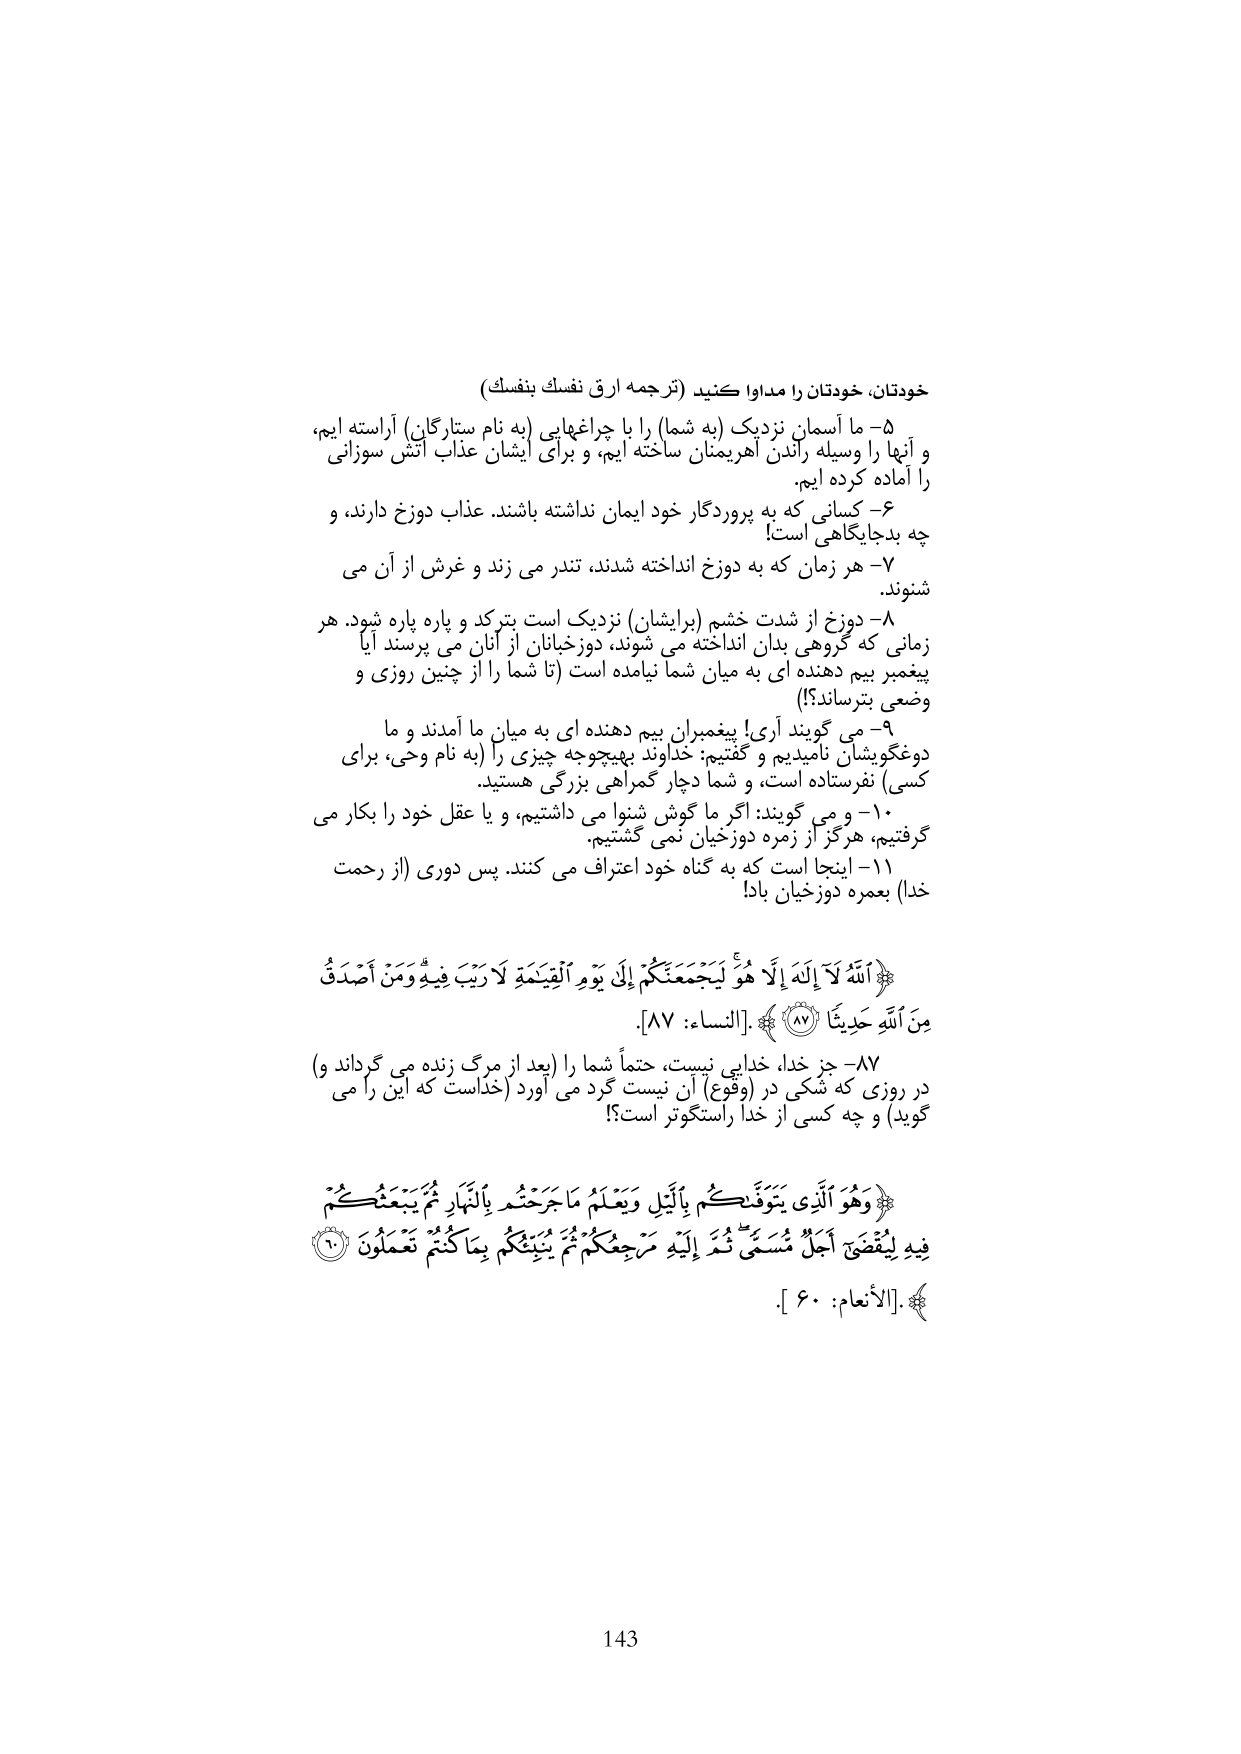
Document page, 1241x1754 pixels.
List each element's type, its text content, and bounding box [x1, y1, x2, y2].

text 9- مي گويند آري! پيغمبران بيم دهنده اي به ميان ما آمدند و ما دوغگويشان ناميديم و گفتيم: خداوند بهيچوجه چيزي را (به نام وحي، براي كسي) نفرستاده است، و شما دچار گمراهي بزرگي هستيد. [311, 715, 929, 797]
text 6- كساني كه به پروردگار خود ايمان نداشته باشند. عذاب دوزخ دارند، و چه بدجايگاهي است! [311, 495, 929, 550]
text 7- هر زمان كه به دوزخ انداخته شدند، تندر مي زند و غرش از آن مي شنوند. [311, 550, 929, 605]
text 87- جز خدا، خدايي نيست، حتماً شما را (بعد از مرگ زنده مي گرداند و) در روزي كه شكي در (وقوع) آن نيست گرد مي آورد (خداست كه اين را مي گويد) و چه كسي از خدا راستگوتر است؟! [311, 1049, 929, 1132]
text ﮋ ﭑ ﭒ ﭓﭔ ﭕ ﭖﭗ ﭘ ﭙ ﭚ ﭛ ﭜ ﭝ ﭞﭟ ﭠ ﭡ ﭢ ﭣ ﭤ ﭥ ﭦ ﭧ ﭨ ﮊ .[الأنعام: ٦٠ ]. [311, 1165, 929, 1328]
text 10- و مي گويند: اگر ما گوش شنوا مي داشتيم، و يا عقل خود را بكار مي گرفتيم، هرگز از زمره دوزخيان نمي گشتيم. [311, 797, 929, 852]
text ﮋ ﭑ ﭒ ﭓ ﭔ ﭕﭖ ﭗ ﭘ ﭙ ﭚ ﭛ ﭜ ﭝﭞ ﭟ ﭠ ﭡ ﭢ ﭣ ﭤ ﮊ .[النساء: ٨٧]. [311, 941, 929, 1049]
text 8- دوزخ از شدت خشم (برايشان) نزديك است بتركد و پاره پاره شود. هر زماني كه گروهي بدان انداخته مي شوند، دوزخبانان از آنان مي پرسند آيا پيغمبر بيم دهنده اي به ميان شما نيامده است (تا شما را از چنين روزي و وضعي بترساند؟!) [311, 605, 929, 715]
text 5- ما آسمان نزديك (به شما) را با چراغهايي (به نام ستارگان) آراسته ايم، و آنها را وسيله راندن اهريمنان ساخته ايم، و براي ايشان عذاب آتش سوزاني را آماده كرده ايم. [311, 413, 929, 495]
text 11- اينجا است كه به گناه خود اعتراف مي كنند. پس دوري (از رحمت خدا) بعمره دوزخيان باد! [311, 852, 929, 907]
